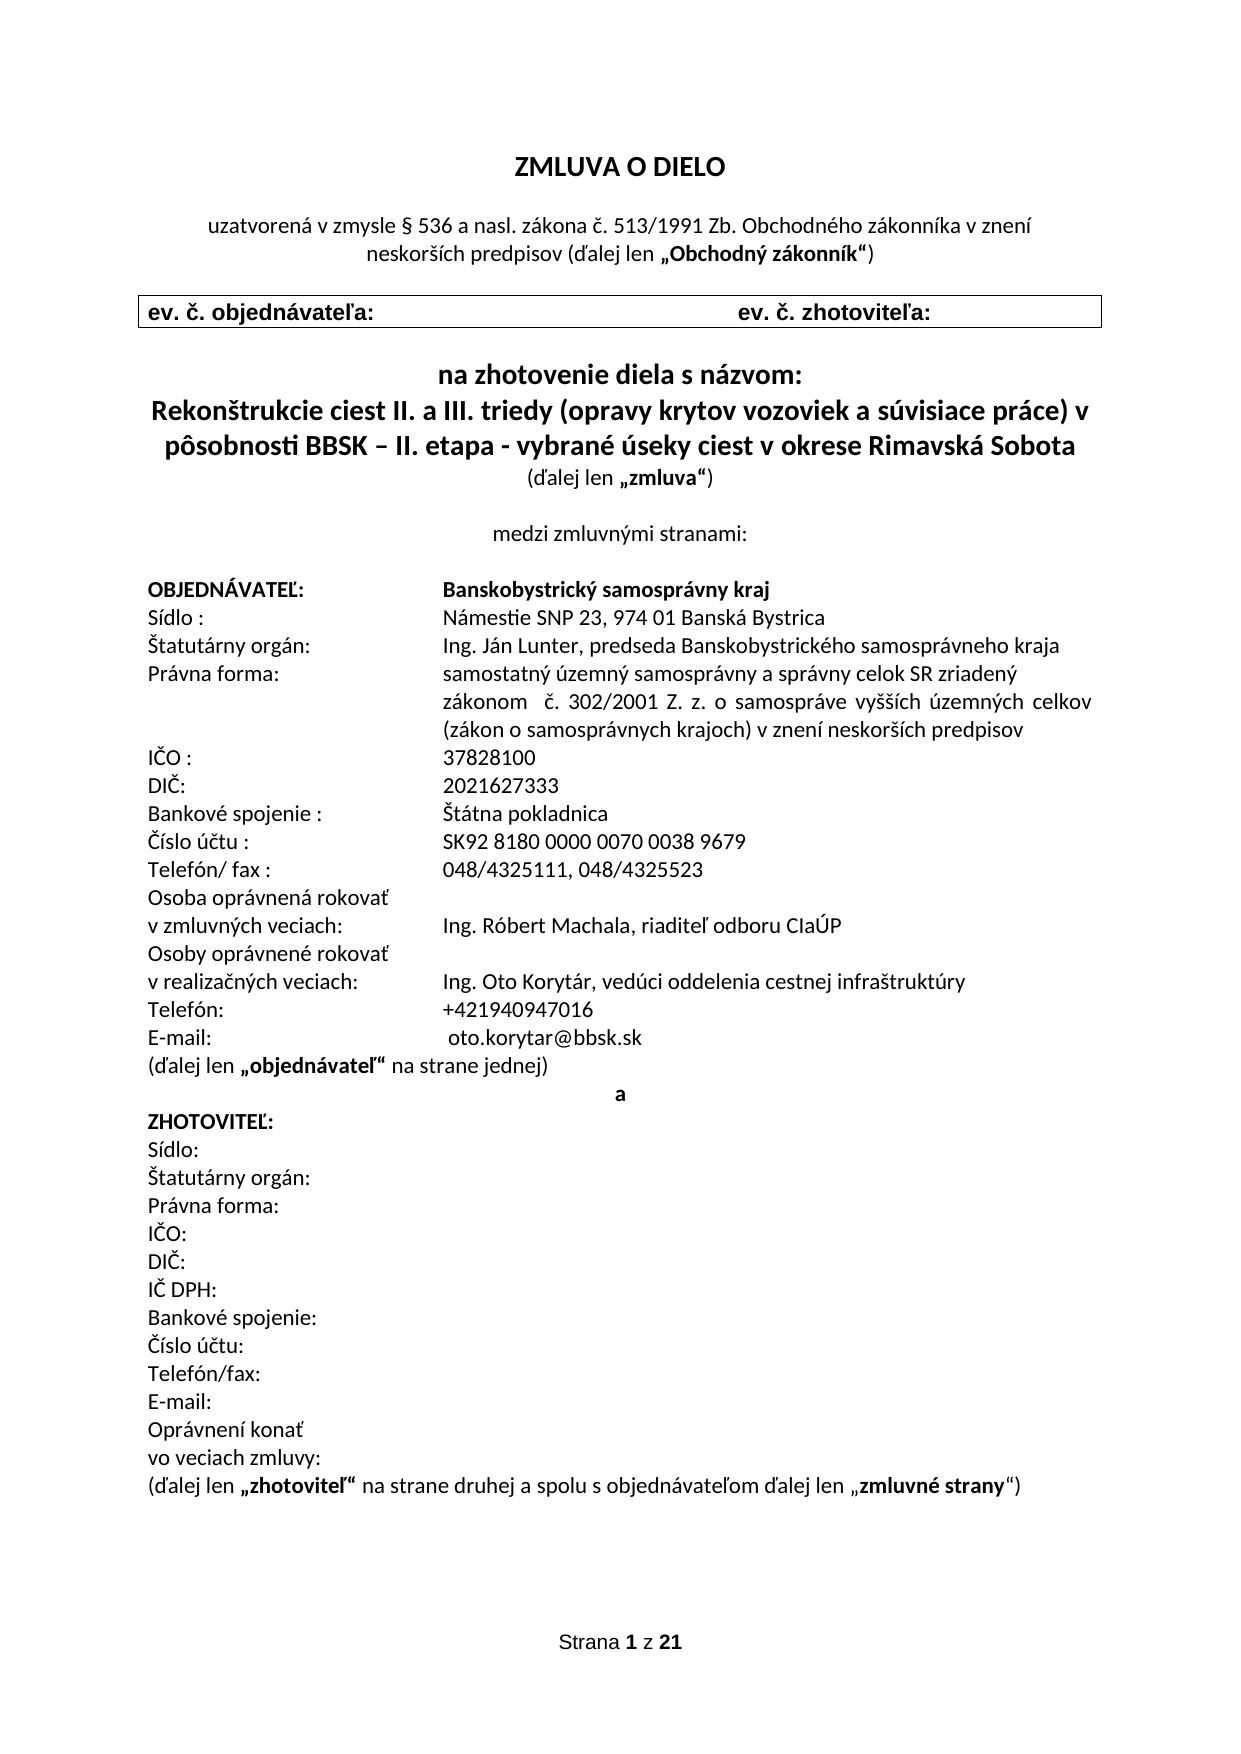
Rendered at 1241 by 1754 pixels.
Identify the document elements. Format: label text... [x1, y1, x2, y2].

text (ďalej len „objednávateľ“ na strane jednej) [148, 1051, 1093, 1079]
text Štatutárny orgán: Ing. Ján Lunter, predseda Banskobystrického samosprávneho kraja [148, 631, 1093, 659]
text Telefón: +421940947016 [148, 995, 1093, 1023]
text neskorších predpisov (ďalej len „Obchodný zákonník“) [148, 239, 1093, 267]
text Sídlo : Námestie SNP 23, 974 01 Banská Bystrica [148, 603, 1093, 631]
text ZHOTOVITEĽ: [148, 1107, 1093, 1135]
text ZMLUVA O DIELO [148, 148, 1093, 183]
text vo veciach zmluvy: [148, 1443, 1093, 1472]
text Právna forma: samostatný územný samosprávny a správny celok SR zriadený [148, 659, 1093, 687]
text a [148, 1079, 1093, 1107]
text OBJEDNÁVATEĽ: Banskobystrický samosprávny kraj [148, 575, 1093, 603]
text E-mail: oto.korytar@bbsk.sk [148, 1023, 1093, 1051]
text Rekonštrukcie ciest II. a III. triedy (opravy krytov vozoviek a súvisiace práce) v pôsobnosti BBSK – II. etapa - vybrané úseky ciest v okrese Rimavská Sobota (ďalej len „zmluva“) [148, 392, 1093, 491]
text Telefón/fax: [148, 1359, 1093, 1387]
text (ďalej len „zhotoviteľ“ na strane druhej a spolu s objednávateľom ďalej len „zmluvné strany“) [148, 1472, 1093, 1499]
text ev. č. objednávateľa: ev. č. zhotoviteľa: [139, 296, 1101, 327]
text DIČ: [148, 1247, 1093, 1275]
text E-mail: [148, 1387, 1093, 1416]
text v realizačných veciach: Ing. Oto Korytár, vedúci oddelenia cestnej infraštruktúry [148, 967, 1093, 995]
text DIČ: 2021627333 [148, 771, 1093, 799]
text IČ DPH: [148, 1275, 1093, 1303]
text Sídlo: [148, 1135, 1093, 1163]
text Právna forma: [148, 1191, 1093, 1219]
text Osoby oprávnené rokovať [148, 939, 1093, 967]
text na zhotovenie diela s názvom: [148, 356, 1093, 392]
text Oprávnení konať [148, 1416, 1093, 1443]
text Číslo účtu : SK92 8180 0000 0070 0038 9679 [148, 827, 1093, 855]
text Bankové spojenie : Štátna pokladnica [148, 799, 1093, 827]
text Číslo účtu: [148, 1331, 1093, 1359]
text IČO : 37828100 [148, 743, 1093, 771]
text Bankové spojenie: [148, 1303, 1093, 1331]
text v zmluvných veciach: Ing. Róbert Machala, riaditeľ odboru CIaÚP [148, 911, 1093, 939]
text medzi zmluvnými stranami: [148, 519, 1093, 547]
text zákonom č. 302/2001 Z. z. o samospráve vyšších územných celkov (zákon o samosprávnych krajoch) v znení neskorších predpisov [443, 687, 1093, 743]
text uzatvorená v zmysle § 536 a nasl. zákona č. 513/1991 Zb. Obchodného zákonníka v znení [148, 211, 1093, 239]
text Štatutárny orgán: [148, 1163, 1093, 1191]
text Telefón/ fax : 048/4325111, 048/4325523 [148, 855, 1093, 883]
text Osoba oprávnená rokovať [148, 883, 1093, 911]
text IČO: [148, 1219, 1093, 1247]
